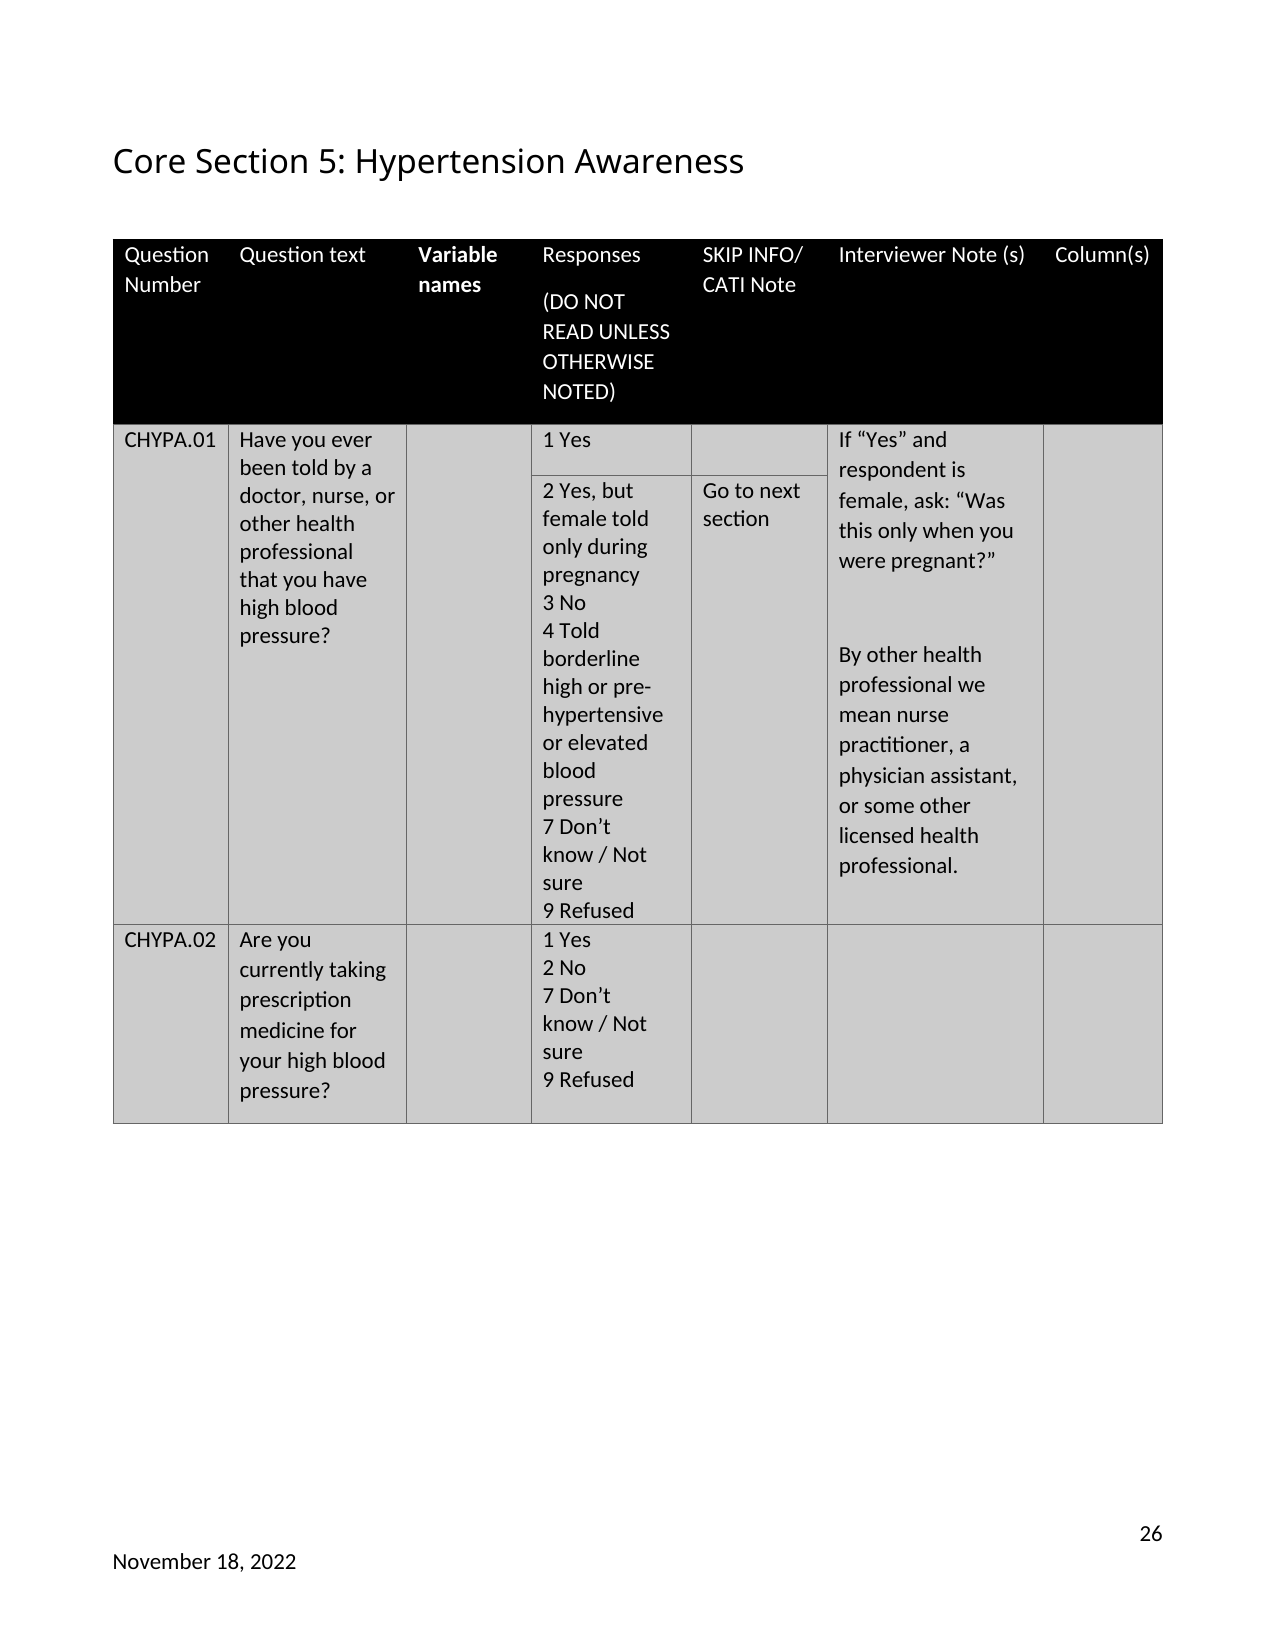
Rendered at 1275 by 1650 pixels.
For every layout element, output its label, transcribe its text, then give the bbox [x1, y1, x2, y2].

table_header Question text [229, 240, 406, 424]
table_cell Go to next section [692, 476, 827, 924]
table_cell 2 Yes, but female told only during pregnancy 3 No 4 Told borderline high or pre-hypertensive or elevated blood pressure 7 Don’t know / Not sure 9 Refused [532, 476, 691, 924]
table_cell [1044, 425, 1162, 924]
table_cell [692, 425, 827, 475]
table_cell If “Yes” and respondent is female, ask: “Was this only when you were pregnant?” By other health professional we mean nurse practitioner, a physician assistant, or some other licensed health professional. [828, 425, 1043, 924]
table_cell 1 Yes [532, 425, 691, 475]
table_cell [1044, 925, 1162, 1123]
text Core Section 5: Hypertension Awareness [112, 137, 1162, 183]
table_cell Are you currently taking prescription medicine for your high blood pressure? [229, 925, 406, 1123]
table_cell [407, 425, 531, 924]
table_header Column(s) [1044, 240, 1162, 424]
table_cell CHYPA.02 [114, 925, 228, 1123]
table_cell [692, 925, 827, 1123]
table_header SKIP INFO/ CATI Note [692, 240, 827, 424]
table_cell CHYPA.01 [114, 425, 228, 924]
table_cell [407, 925, 531, 1123]
table_header Interviewer Note (s) [828, 240, 1043, 424]
table_cell 1 Yes 2 No 7 Don’t know / Not sure 9 Refused [532, 925, 691, 1123]
table_header Variable names [407, 240, 531, 424]
table_cell [828, 925, 1043, 1123]
table_header Responses (DO NOT READ UNLESS OTHERWISE NOTED) [532, 240, 691, 424]
table_header Question Number [114, 240, 228, 424]
table_cell Have you ever been told by a doctor, nurse, or other health professional that you have high blood pressure? [229, 425, 406, 924]
